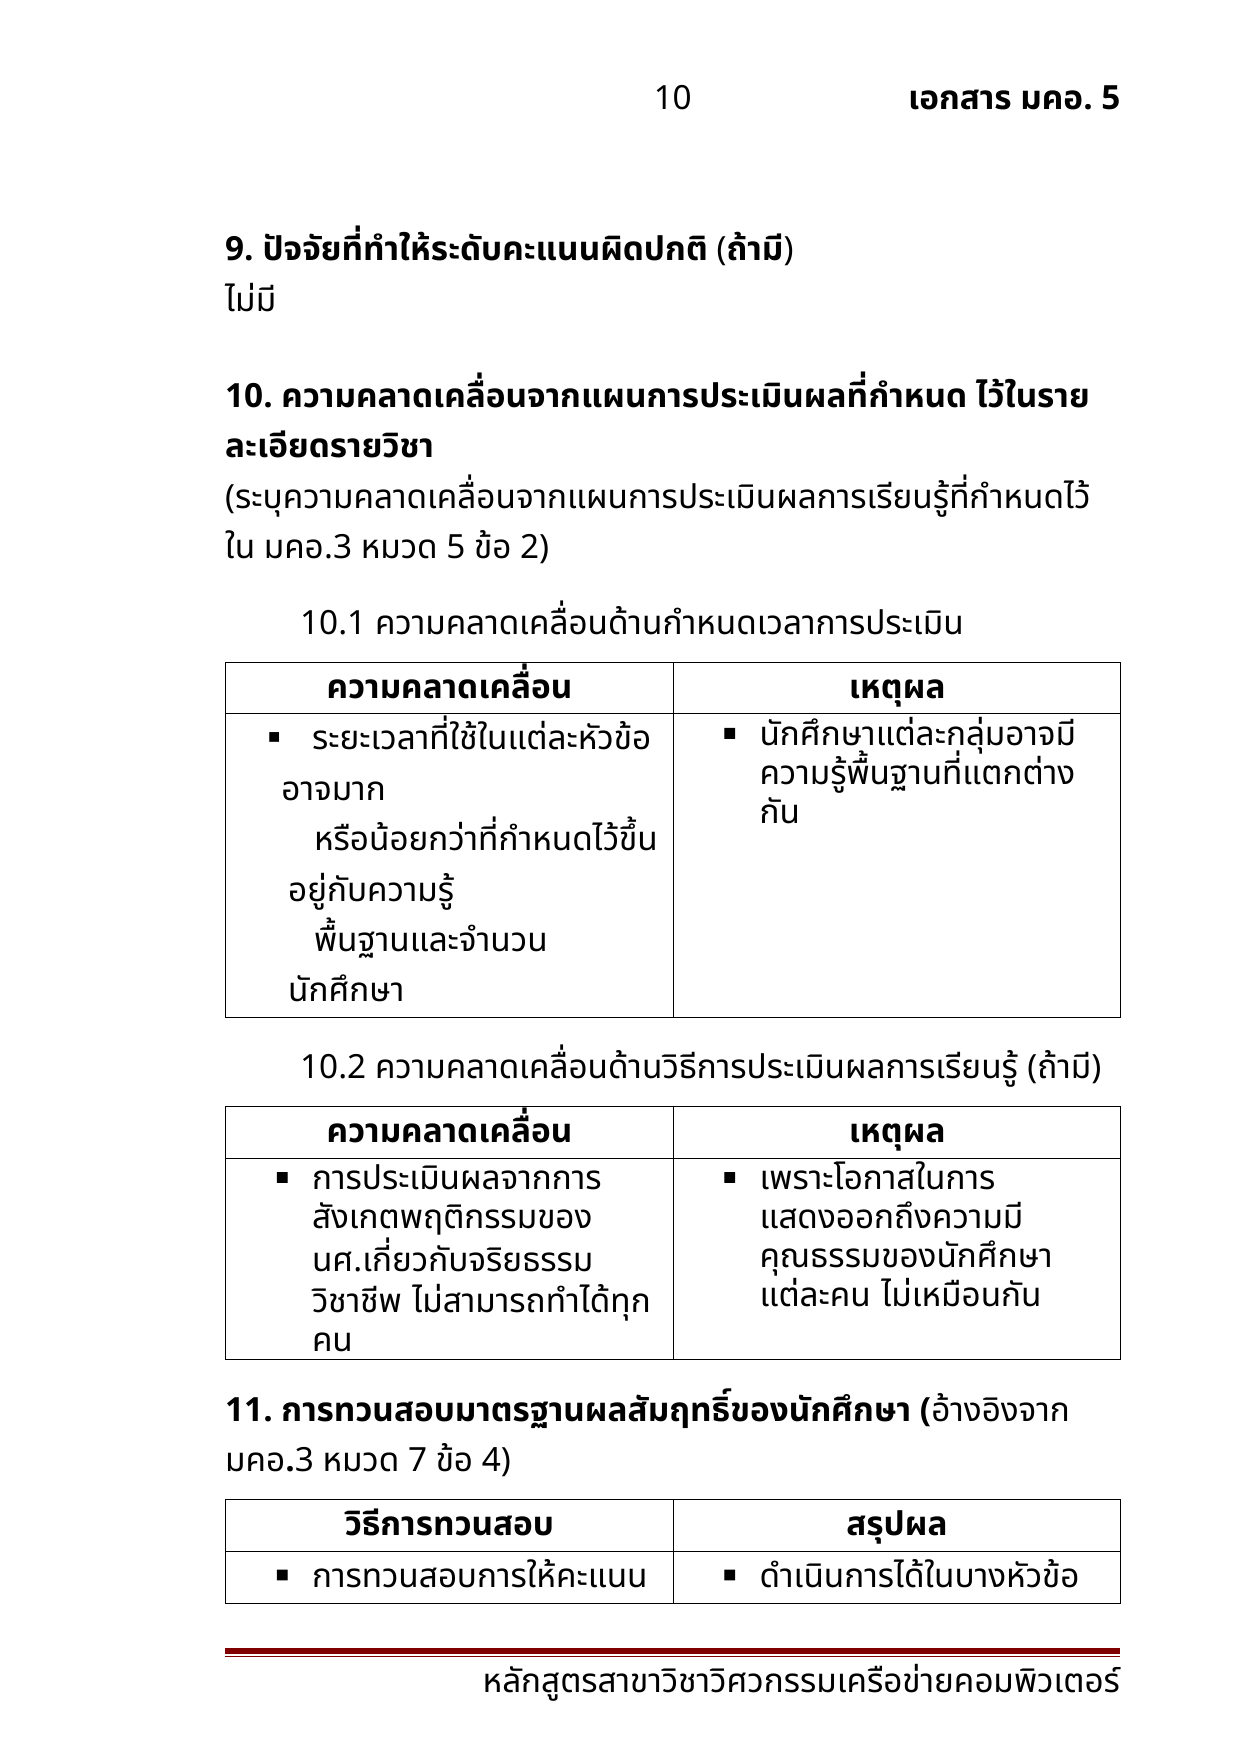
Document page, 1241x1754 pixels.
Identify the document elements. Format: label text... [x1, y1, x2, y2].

text (ระบุความคลาดเคลื่อนจากแผนการประเมินผลการเรียนรู้ที่กำหนดไว้ใน มคอ.3 หมวด 5 ข้อ 2) [225, 472, 1120, 574]
table_header เหตุผล [674, 1107, 1120, 1157]
table_header เหตุผล [674, 663, 1120, 713]
table_cell เพราะโอกาสในการแสดงออกถึงความมีคุณธรรมของนักศึกษาแต่ละคน ไม่เหมือนกัน [674, 1159, 1120, 1359]
table_header สรุปผล [674, 1500, 1120, 1551]
subtitle 9. ปัจจัยที่ทำให้ระดับคะแนนผิดปกติ (ถ้ามี) [225, 225, 1120, 276]
text 10.1 ความคลาดเคลื่อนด้านกำหนดเวลาการประเมิน [225, 599, 1120, 649]
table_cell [674, 1552, 1120, 1603]
table_cell การประเมินผลจากการสังเกตพฤติกรรมของ นศ.เกี่ยวกับจริยธรรมวิชาชีพ ไม่สามารถทำได้ทุกคน [226, 1159, 673, 1359]
table_header ความคลาดเคลื่อน [226, 663, 673, 713]
table_header ความคลาดเคลื่อน [226, 1107, 673, 1157]
text 10.2 ความคลาดเคลื่อนด้านวิธีการประเมินผลการเรียนรู้ (ถ้ามี) [225, 1043, 1120, 1093]
text ไม่มี [225, 276, 1120, 326]
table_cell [226, 1552, 673, 1603]
table_cell ระยะเวลาที่ใช้ในแต่ละหัวข้อ อาจมาก หรือน้อยกว่าที่กำหนดไว้ขึ้นอยู่กับความรู้ พื้นฐานและจำนวนนักศึกษา [226, 714, 673, 1017]
table_cell นักศึกษาแต่ละกลุ่มอาจมีความรู้พื้นฐานที่แตกต่างกัน [674, 714, 1120, 1017]
table_header วิธีการทวนสอบ [226, 1500, 673, 1551]
text 11. การทวนสอบมาตรฐานผลสัมฤทธิ์ของนักศึกษา (อ้างอิงจาก มคอ.3 หมวด 7 ข้อ 4) [225, 1385, 1120, 1487]
subtitle 10. ความคลาดเคลื่อนจากแผนการประเมินผลที่กำหนด ไว้ในรายละเอียดรายวิชา [225, 371, 1120, 472]
